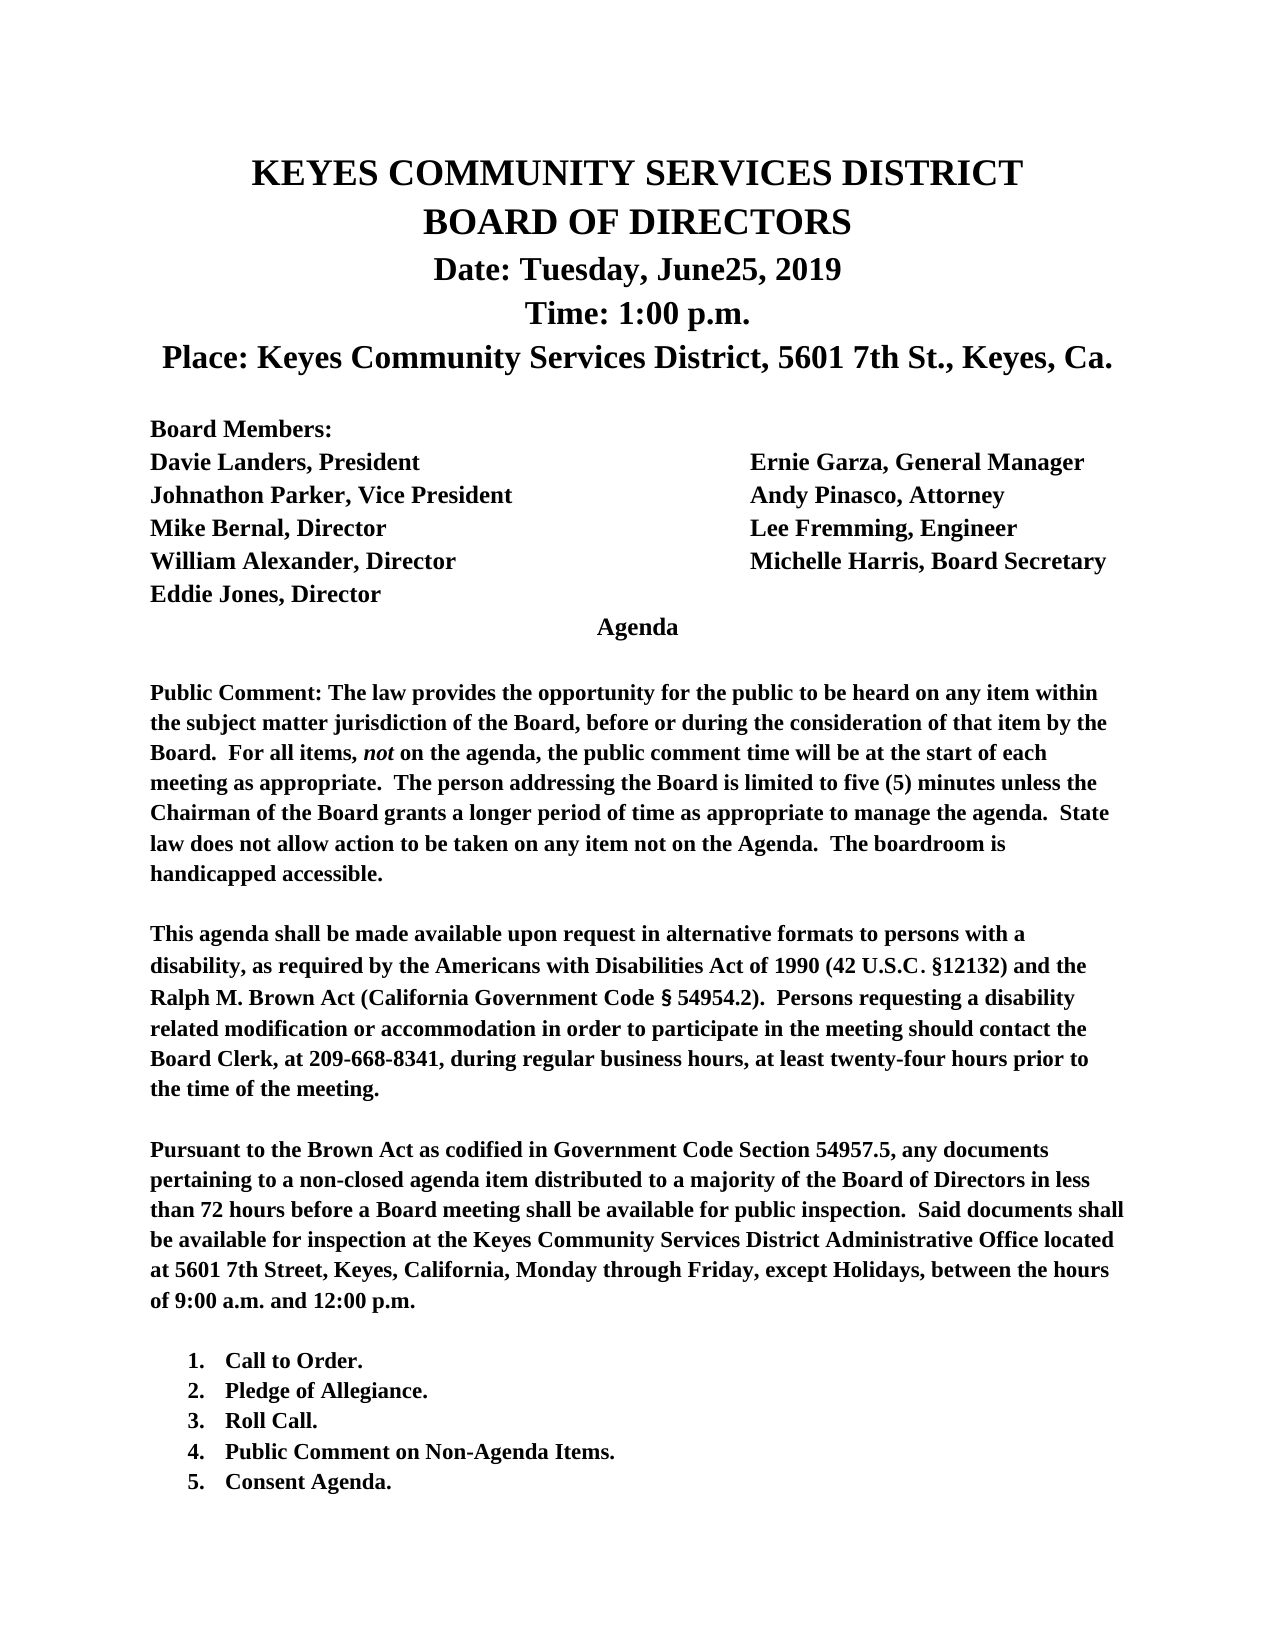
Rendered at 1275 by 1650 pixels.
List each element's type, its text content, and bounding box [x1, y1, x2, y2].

text Agenda [150, 612, 1125, 641]
text Time: 1:00 p.m. [150, 293, 1125, 332]
text William Alexander, Director Michelle Harris, Board Secretary [150, 546, 1125, 575]
text Mike Bernal, Director Lee Fremming, Engineer [150, 513, 1125, 542]
list Roll Call. [187, 1407, 1125, 1434]
list Pledge of Allegiance. [187, 1377, 1125, 1404]
text Davie Landers, President Ernie Garza, General Manager [150, 447, 1125, 476]
text Pursuant to the Brown Act as codified in Government Code Section 54957.5, any documents pertaining to a non-closed agenda item distributed to a majority of the Board of Directors in less than 72 hours before a Board meeting shall be available for public inspection. Said documents shall be available for inspection at the Keyes Community Services District Administrative Office located at 5601 7th Street, Keyes, California, Monday through Friday, except Holidays, between the hours of 9:00 a.m. and 12:00 p.m. [150, 1136, 1125, 1313]
text BOARD OF DIRECTORS [150, 199, 1125, 243]
text Eddie Jones, Director [150, 579, 1125, 608]
list Consent Agenda. [187, 1468, 1125, 1494]
text KEYES COMMUNITY SERVICES DISTRICT [150, 150, 1125, 193]
text Date: Tuesday, June25, 2019 [150, 249, 1125, 287]
text Board Members: [150, 414, 1125, 443]
list Call to Order. [187, 1347, 1125, 1373]
text This agenda shall be made available upon request in alternative formats to persons with a disability, as required by the Americans with Disabilities Act of 1990 (42 U.S.C. §12132) and the Ralph M. Brown Act (California Government Code § 54954.2). Persons requesting a disability related modification or accommodation in order to participate in the meeting should contact the Board Clerk, at 209-668-8341, during regular business hours, at least twenty-four hours prior to the time of the meeting. [150, 920, 1125, 1102]
text Johnathon Parker, Vice President Andy Pinasco, Attorney [150, 480, 1125, 509]
text Place: Keyes Community Services District, 5601 7th St., Keyes, Ca. [150, 337, 1125, 376]
list Public Comment on Non-Agenda Items. [187, 1438, 1125, 1464]
text Public Comment: The law provides the opportunity for the public to be heard on any item within the subject matter jurisdiction of the Board, before or during the consideration of that item by the Board. For all items, not on the agenda, the public comment time will be at the start of each meeting as appropriate. The person addressing the Board is limited to five (5) minutes unless the Chairman of the Board grants a longer period of time as appropriate to manage the agenda. State law does not allow action to be taken on any item not on the Agenda. The boardroom is handicapped accessible. [150, 678, 1125, 886]
